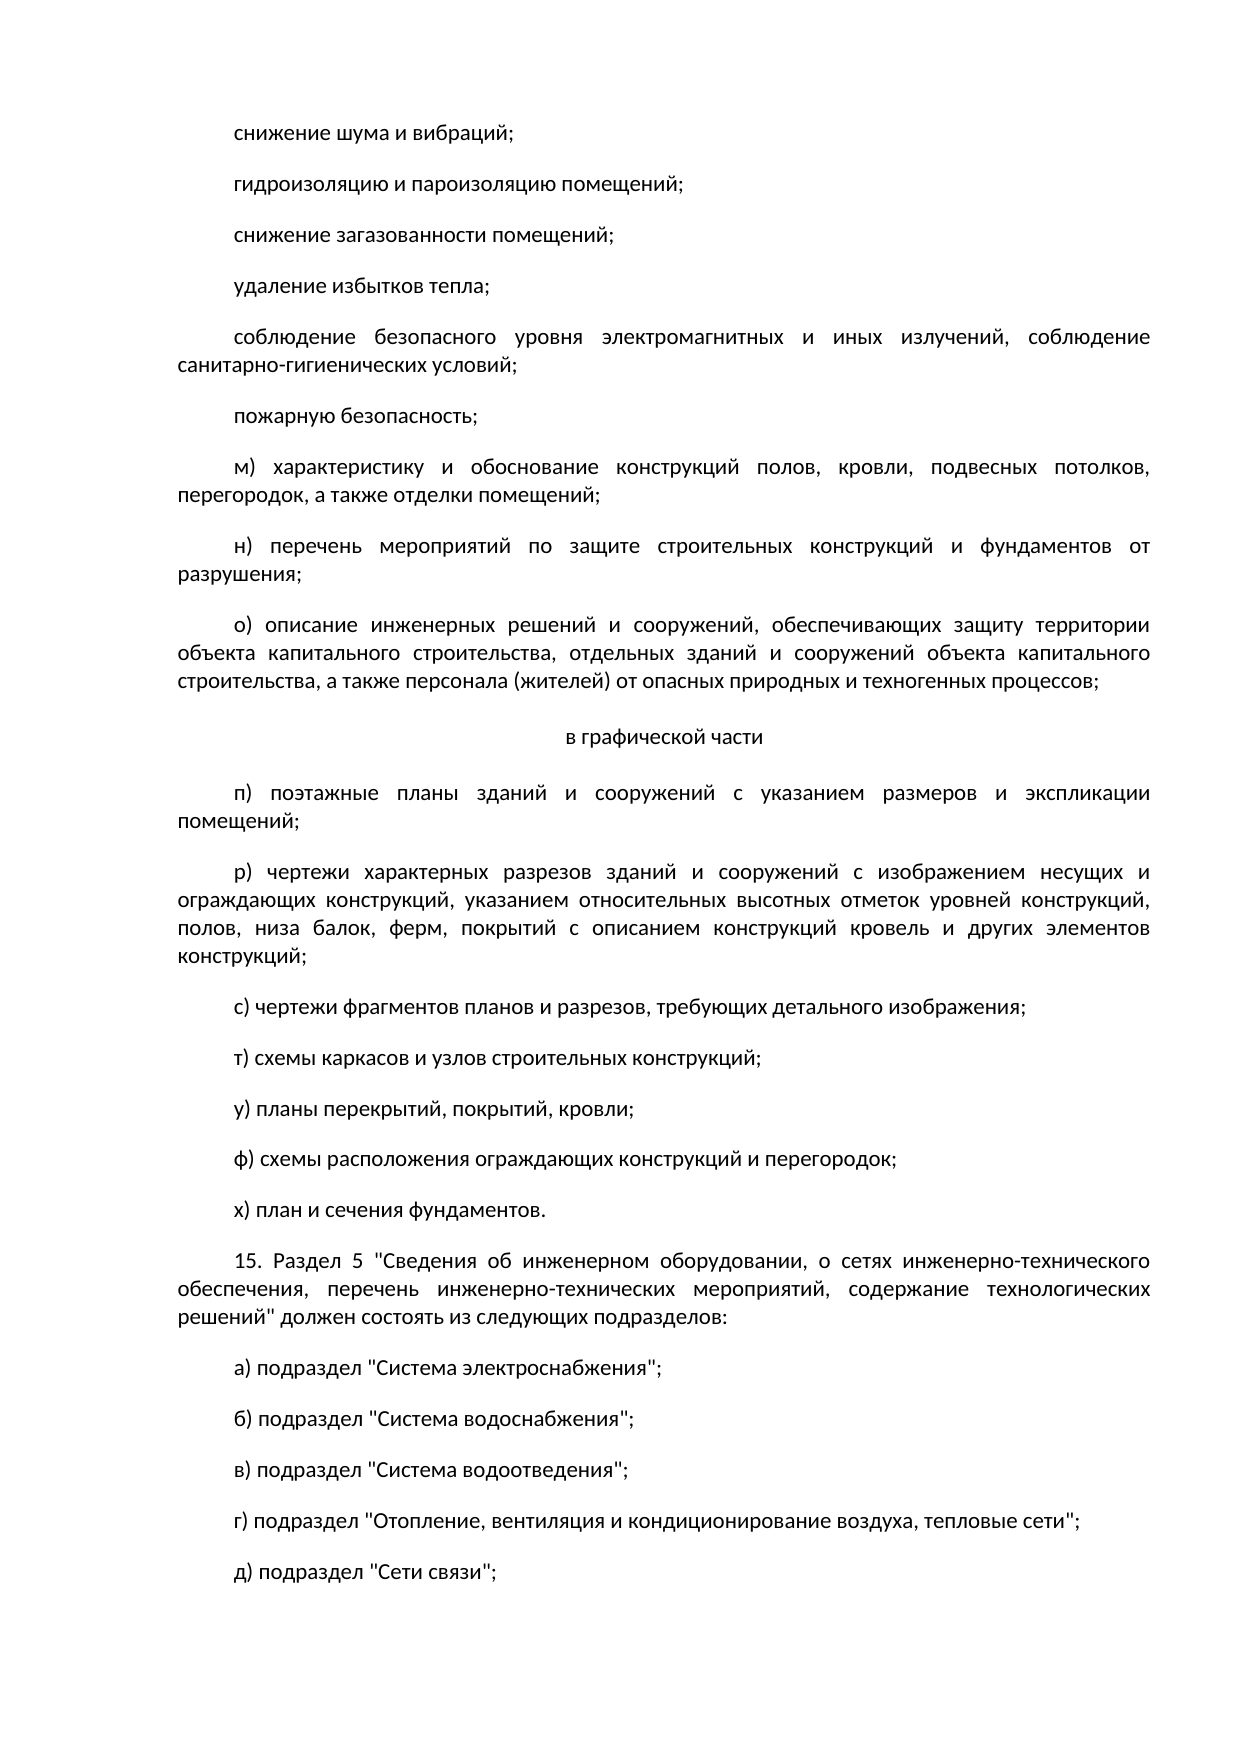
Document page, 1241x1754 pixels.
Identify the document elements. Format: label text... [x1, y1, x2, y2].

text с) чертежи фрагментов планов и разрезов, требующих детального изображения; [177, 992, 1152, 1020]
text у) планы перекрытий, покрытий, кровли; [177, 1094, 1152, 1122]
text б) подраздел "Система водоснабжения"; [177, 1404, 1152, 1432]
text д) подраздел "Сети связи"; [177, 1557, 1152, 1585]
text т) схемы каркасов и узлов строительных конструкций; [177, 1043, 1152, 1071]
text г) подраздел "Отопление, вентиляция и кондиционирование воздуха, тепловые сети"; [177, 1506, 1152, 1534]
text снижение шума и вибраций; [177, 118, 1152, 146]
text н) перечень мероприятий по защите строительных конструкций и фундаментов от разрушения; [177, 531, 1152, 587]
text р) чертежи характерных разрезов зданий и сооружений с изображением несущих и ограждающих конструкций, указанием относительных высотных отметок уровней конструкций, полов, низа балок, ферм, покрытий с описанием конструкций кровель и других элементов конструкций; [177, 857, 1152, 969]
text соблюдение безопасного уровня электромагнитных и иных излучений, соблюдение санитарно-гигиенических условий; [177, 322, 1152, 378]
text гидроизоляцию и пароизоляцию помещений; [177, 169, 1152, 197]
text 15. Раздел 5 "Сведения об инженерном оборудовании, о сетях инженерно-технического обеспечения, перечень инженерно-технических мероприятий, содержание технологических решений" должен состоять из следующих подразделов: [177, 1246, 1152, 1331]
text х) план и сечения фундаментов. [177, 1196, 1152, 1223]
text пожарную безопасность; [177, 401, 1152, 429]
text п) поэтажные планы зданий и сооружений с указанием размеров и экспликации помещений; [177, 778, 1152, 834]
text м) характеристику и обоснование конструкций полов, кровли, подвесных потолков, перегородок, а также отделки помещений; [177, 452, 1152, 508]
text удаление избытков тепла; [177, 271, 1152, 299]
text в графической части [177, 722, 1152, 750]
text о) описание инженерных решений и сооружений, обеспечивающих защиту территории объекта капитального строительства, отдельных зданий и сооружений объекта капитального строительства, а также персонала (жителей) от опасных природных и техногенных процессов; [177, 610, 1152, 694]
text в) подраздел "Система водоотведения"; [177, 1455, 1152, 1483]
text ф) схемы расположения ограждающих конструкций и перегородок; [177, 1144, 1152, 1173]
text а) подраздел "Система электроснабжения"; [177, 1353, 1152, 1381]
text снижение загазованности помещений; [177, 220, 1152, 248]
